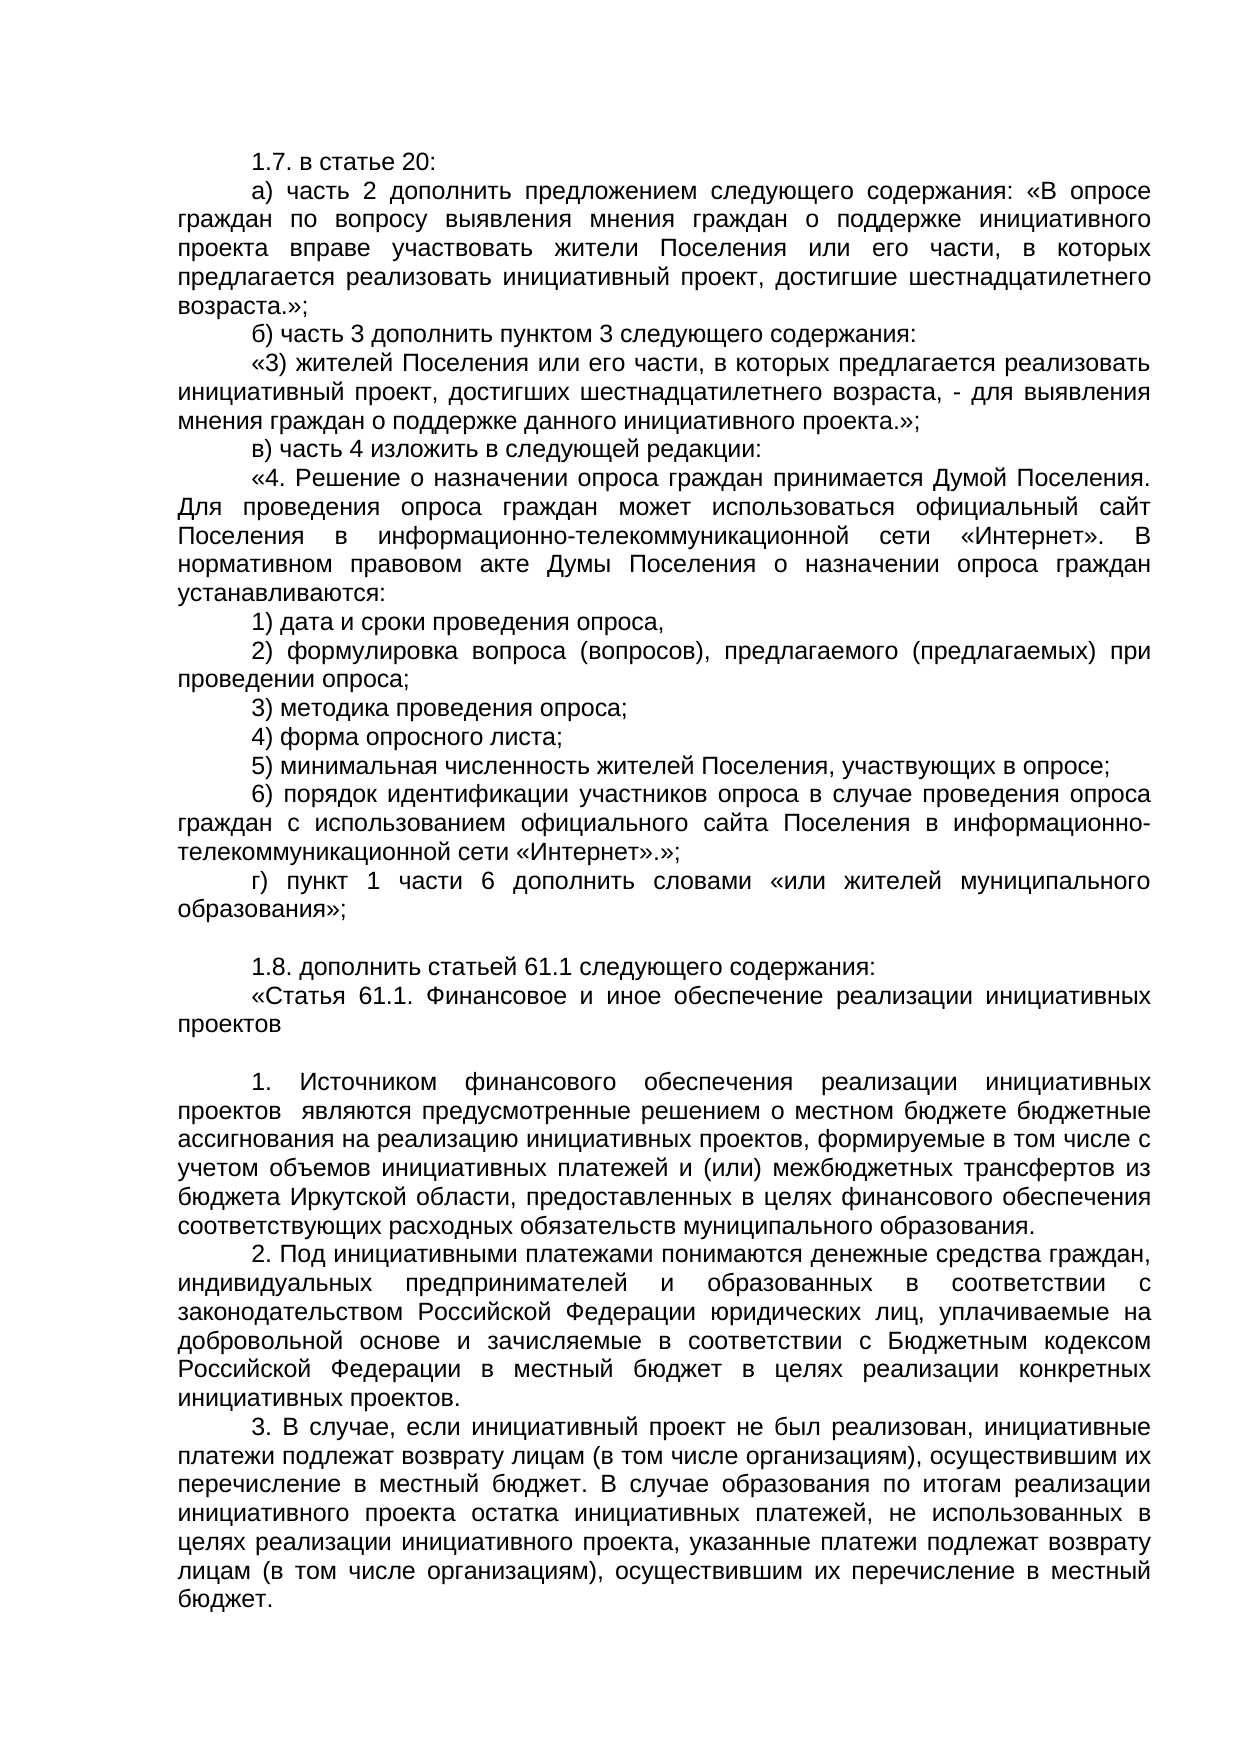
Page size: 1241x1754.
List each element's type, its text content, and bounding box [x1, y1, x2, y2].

text «4. Решение о назначении опроса граждан принимается Думой Поселения. Для проведения опроса граждан может использоваться официальный сайт Поселения в информационно-телекоммуникационной сети «Интернет». В нормативном правовом акте Думы Поселения о назначении опроса граждан устанавливаются: [177, 463, 1152, 607]
text 3. В случае, если инициативный проект не был реализован, инициативные платежи подлежат возврату лицам (в том числе организациям), осуществившим их перечисление в местный бюджет. В случае образования по итогам реализации инициативного проекта остатка инициативных платежей, не использованных в целях реализации инициативного проекта, указанные платежи подлежат возврату лицам (в том числе организациям), осуществившим их перечисление в местный бюджет. [177, 1412, 1152, 1613]
text г) пункт 1 части 6 дополнить словами «или жителей муниципального образования»; [177, 866, 1152, 923]
text 1.8. дополнить статьей 61.1 следующего содержания: [177, 952, 1152, 981]
text 5) минимальная численность жителей Поселения, участвующих в опросе; [177, 751, 1152, 779]
text 2. Под инициативными платежами понимаются денежные средства граждан, индивидуальных предпринимателей и образованных в соответствии с законодательством Российской Федерации юридических лиц, уплачиваемые на добровольной основе и зачисляемые в соответствии с Бюджетным кодексом Российской Федерации в местный бюджет в целях реализации конкретных инициативных проектов. [177, 1239, 1152, 1412]
text а) часть 2 дополнить предложением следующего содержания: «В опросе граждан по вопросу выявления мнения граждан о поддержке инициативного проекта вправе участвовать жители Поселения или его части, в которых предлагается реализовать инициативный проект, достигшие шестнадцатилетнего возраста.»; [177, 176, 1152, 319]
text в) часть 4 изложить в следующей редакции: [177, 434, 1152, 463]
text «Статья 61.1. Финансовое и иное обеспечение реализации инициативных проектов [177, 981, 1152, 1038]
text 6) порядок идентификации участников опроса в случае проведения опроса граждан с использованием официального сайта Поселения в информационно-телекоммуникационной сети «Интернет».»; [177, 779, 1152, 866]
text б) часть 3 дополнить пунктом 3 следующего содержания: [177, 319, 1152, 348]
text 1. Источником финансового обеспечения реализации инициативных проектов являются предусмотренные решением о местном бюджете бюджетные ассигнования на реализацию инициативных проектов, формируемые в том числе с учетом объемов инициативных платежей и (или) межбюджетных трансфертов из бюджета Иркутской области, предоставленных в целях финансового обеспечения соответствующих расходных обязательств муниципального образования. [177, 1067, 1152, 1239]
text 2) формулировка вопроса (вопросов), предлагаемого (предлагаемых) при проведении опроса; [177, 636, 1152, 693]
text 1) дата и сроки проведения опроса, [177, 607, 1152, 636]
text «3) жителей Поселения или его части, в которых предлагается реализовать инициативный проект, достигших шестнадцатилетнего возраста, - для выявления мнения граждан о поддержке данного инициативного проекта.»; [177, 348, 1152, 434]
text 3) методика проведения опроса; [177, 693, 1152, 722]
text 4) форма опросного листа; [177, 722, 1152, 751]
text 1.7. в статье 20: [177, 147, 1152, 176]
